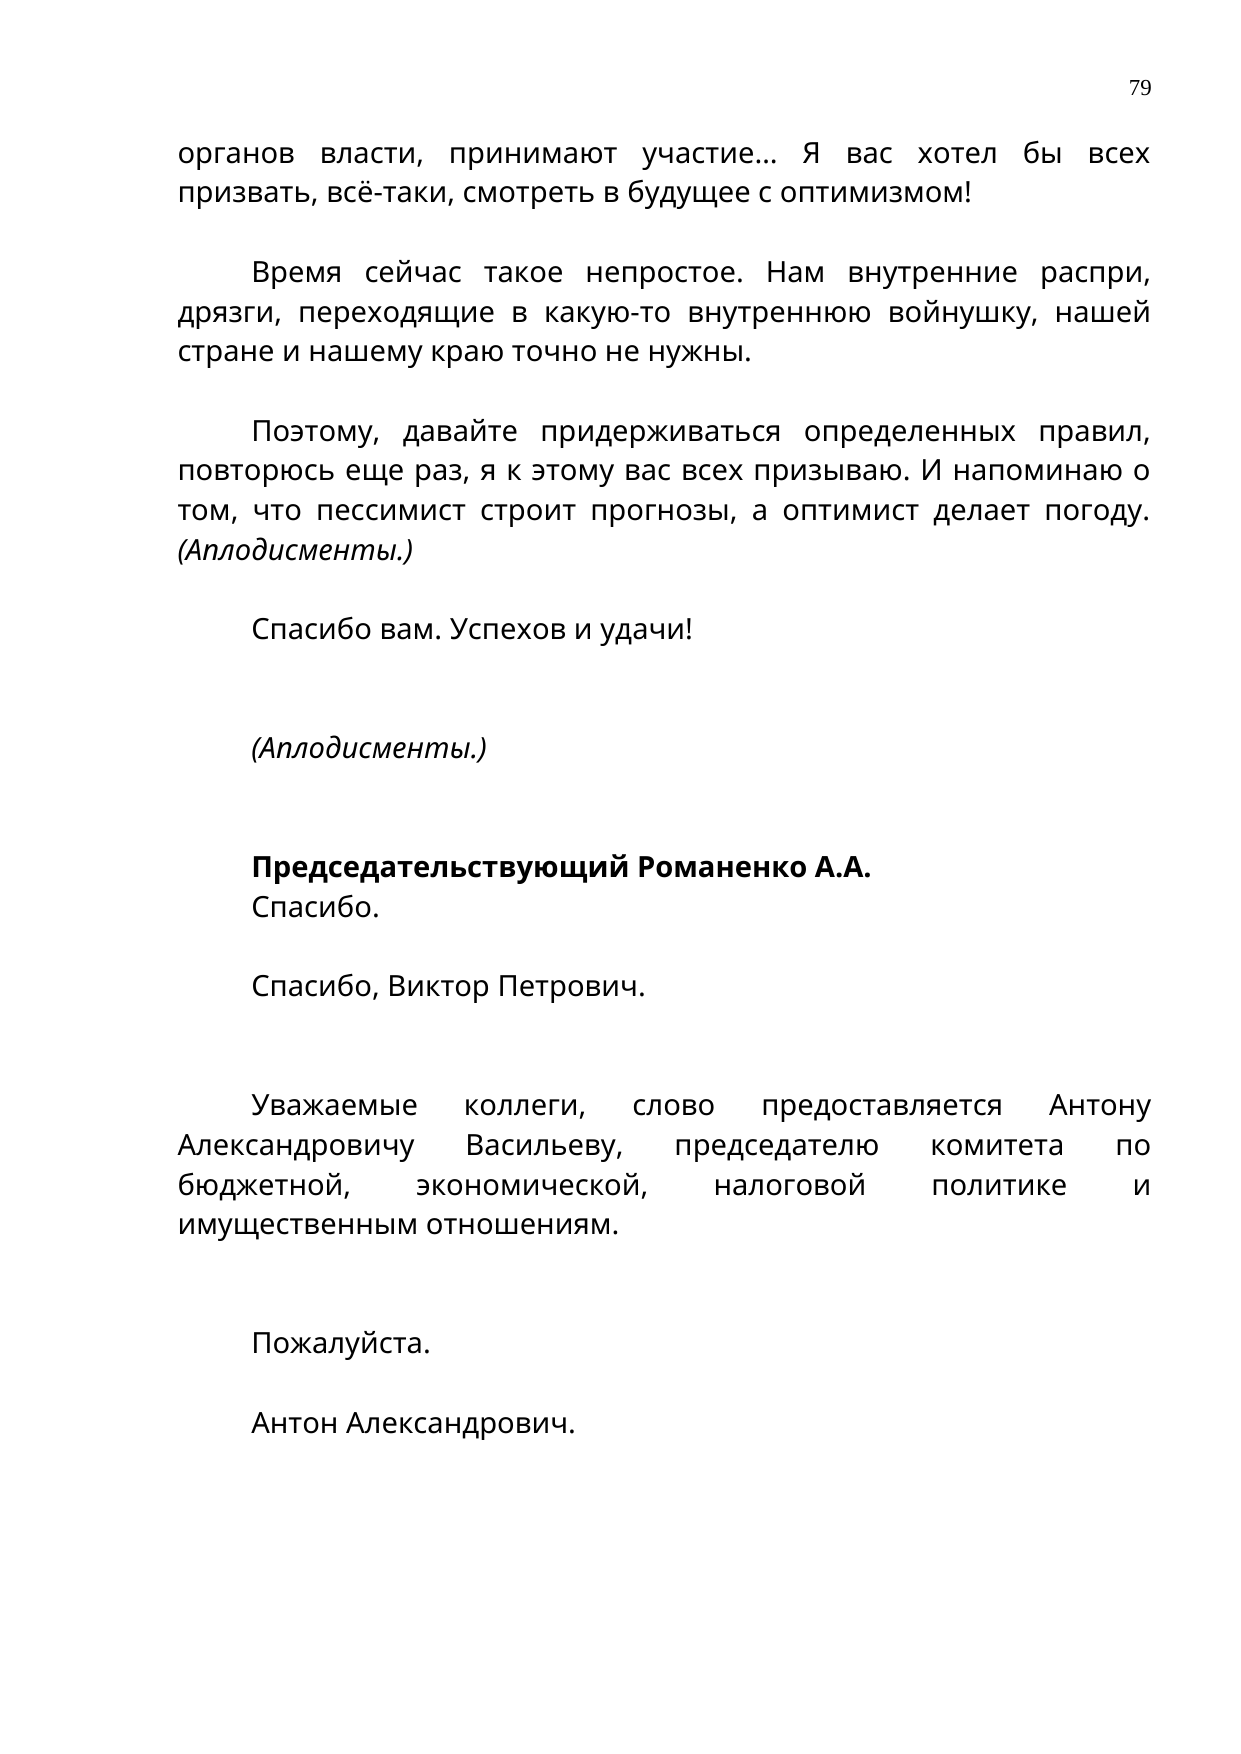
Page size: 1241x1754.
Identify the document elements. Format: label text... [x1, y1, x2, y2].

text Спасибо. [177, 886, 1152, 926]
text Председательствующий Романенко А.А. [177, 846, 1152, 886]
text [177, 132, 1152, 211]
text Поэтому, давайте придерживаться определенных правил, повторюсь еще раз, я к этому вас всех призываю. И напоминаю о том, что пессимист строит прогнозы, а оптимист делает погоду. (Аплодисменты.) [177, 410, 1152, 569]
text Уважаемые коллеги, слово предоставляется Антону Александровичу Васильеву, председателю комитета по бюджетной, экономической, налоговой политике и имущественным отношениям. [177, 1084, 1152, 1243]
text Пожалуйста. [177, 1323, 1152, 1362]
text Антон Александрович. [177, 1402, 1152, 1442]
text (Аплодисменты.) [177, 727, 1152, 767]
text Спасибо вам. Успехов и удачи! [177, 608, 1152, 648]
text Спасибо, Виктор Петрович. [177, 966, 1152, 1005]
text Время сейчас такое непростое. Нам внутренние распри, дрязги, переходящие в какую-то внутреннюю войнушку, нашей стране и нашему краю точно не нужны. [177, 251, 1152, 370]
